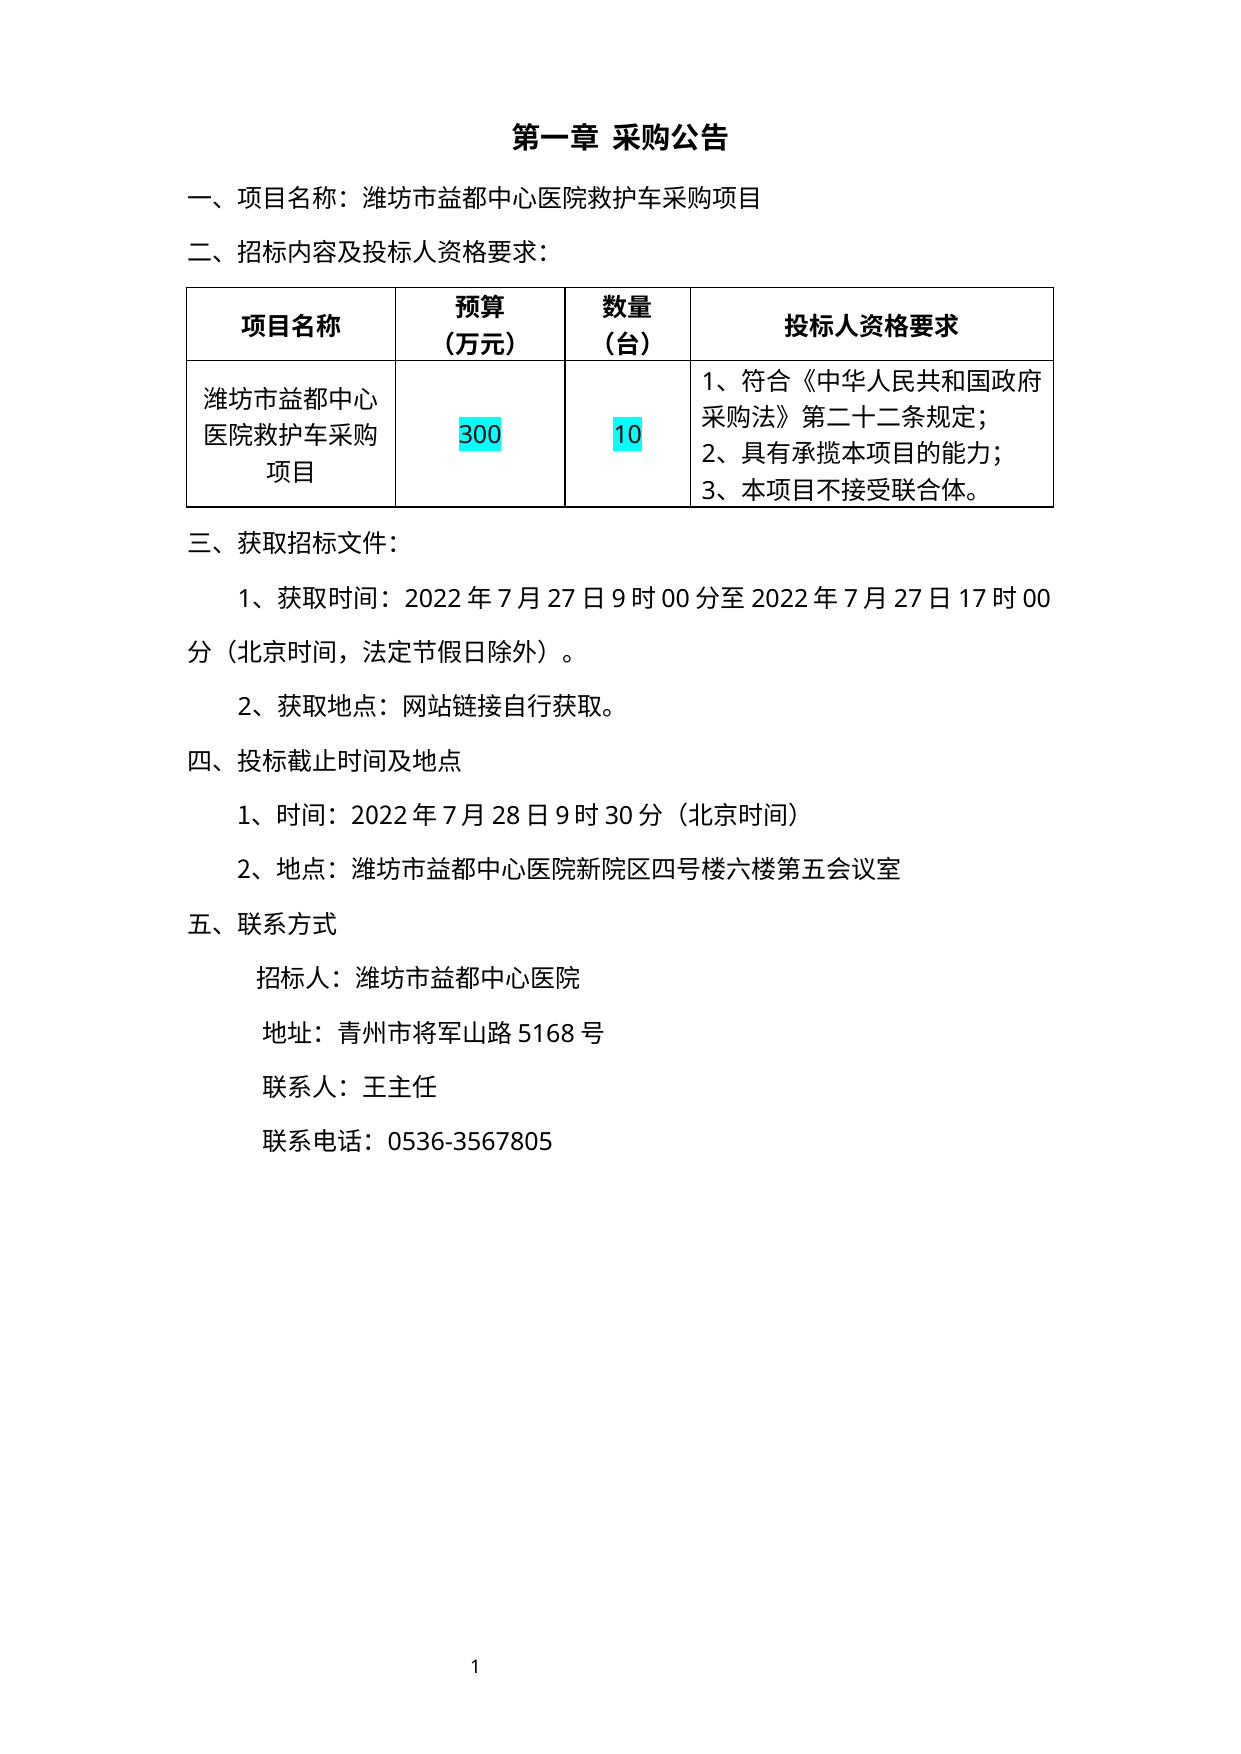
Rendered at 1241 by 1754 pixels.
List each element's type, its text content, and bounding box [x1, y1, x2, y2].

text 五、联系方式 [187, 904, 1053, 941]
text 联系人：王主任 [187, 1067, 1053, 1104]
text 第一章 采购公告 [187, 114, 1053, 157]
text 2、地点：潍坊市益都中心医院新院区四号楼六楼第五会议室 [187, 850, 1053, 886]
table_cell 10 [566, 361, 690, 506]
table_header 数量（台） [566, 288, 690, 360]
text 四、投标截止时间及地点 [187, 741, 1053, 777]
text 三、获取招标文件： [187, 524, 1053, 560]
table_cell 300 [396, 361, 564, 506]
text 1、时间：2022年7月28日9时30分（北京时间） [187, 796, 1053, 832]
text 一、项目名称：潍坊市益都中心医院救护车采购项目 [187, 178, 1053, 214]
text 联系电话：0536-3567805 [187, 1122, 1053, 1158]
table_header 预算 （万元） [396, 288, 564, 360]
text 地址：青州市将军山路5168号 [187, 1013, 1053, 1049]
table_cell 潍坊市益都中心医院救护车采购项目 [187, 361, 395, 506]
text 1、获取时间：2022年7月27日9时00分至2022年7月27日17时00分（北京时间，法定节假日除外）。 [187, 578, 1053, 669]
table_header 项目名称 [187, 288, 395, 360]
text 二、招标内容及投标人资格要求： [187, 232, 1053, 269]
table_cell 1、符合《中华人民共和国政府采购法》第二十二条规定； 2、具有承揽本项目的能力； 3、本项目不接受联合体。 [691, 361, 1053, 506]
text 招标人：潍坊市益都中心医院 [187, 959, 1053, 995]
text 2、获取地点：网站链接自行获取。 [187, 687, 1053, 723]
table_header 投标人资格要求 [691, 288, 1053, 360]
